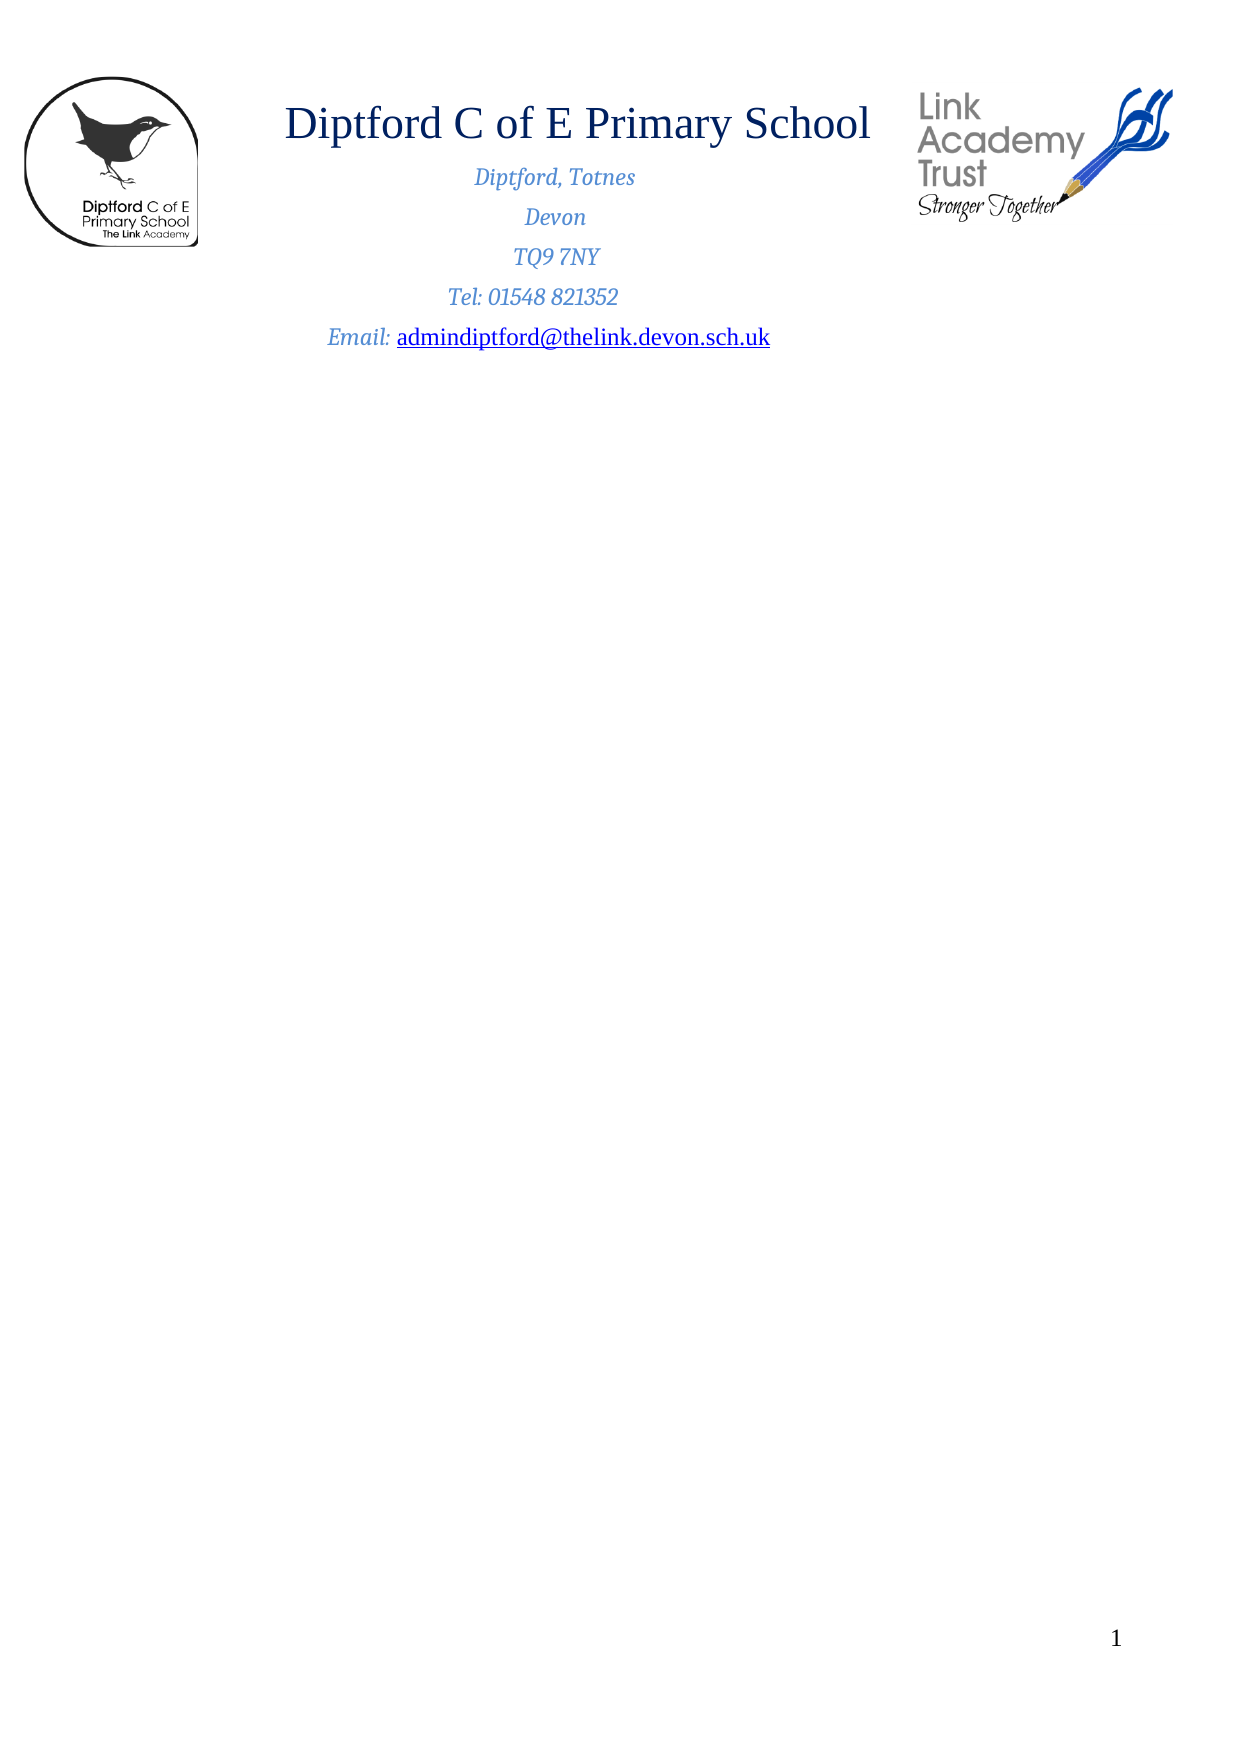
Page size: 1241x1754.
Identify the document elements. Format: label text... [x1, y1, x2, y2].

text TQ9 7NY [118, 231, 1122, 271]
text Diptford C of E Primary School [169, 89, 910, 151]
picture [910, 82, 1173, 224]
text Devon [198, 191, 1122, 231]
text Email: admindiptford@thelink.devon.sch.uk [118, 311, 1122, 351]
text Tel: 01548 821352 [118, 271, 1122, 311]
picture [22, 76, 198, 246]
text Diptford, Totnes [198, 151, 910, 191]
